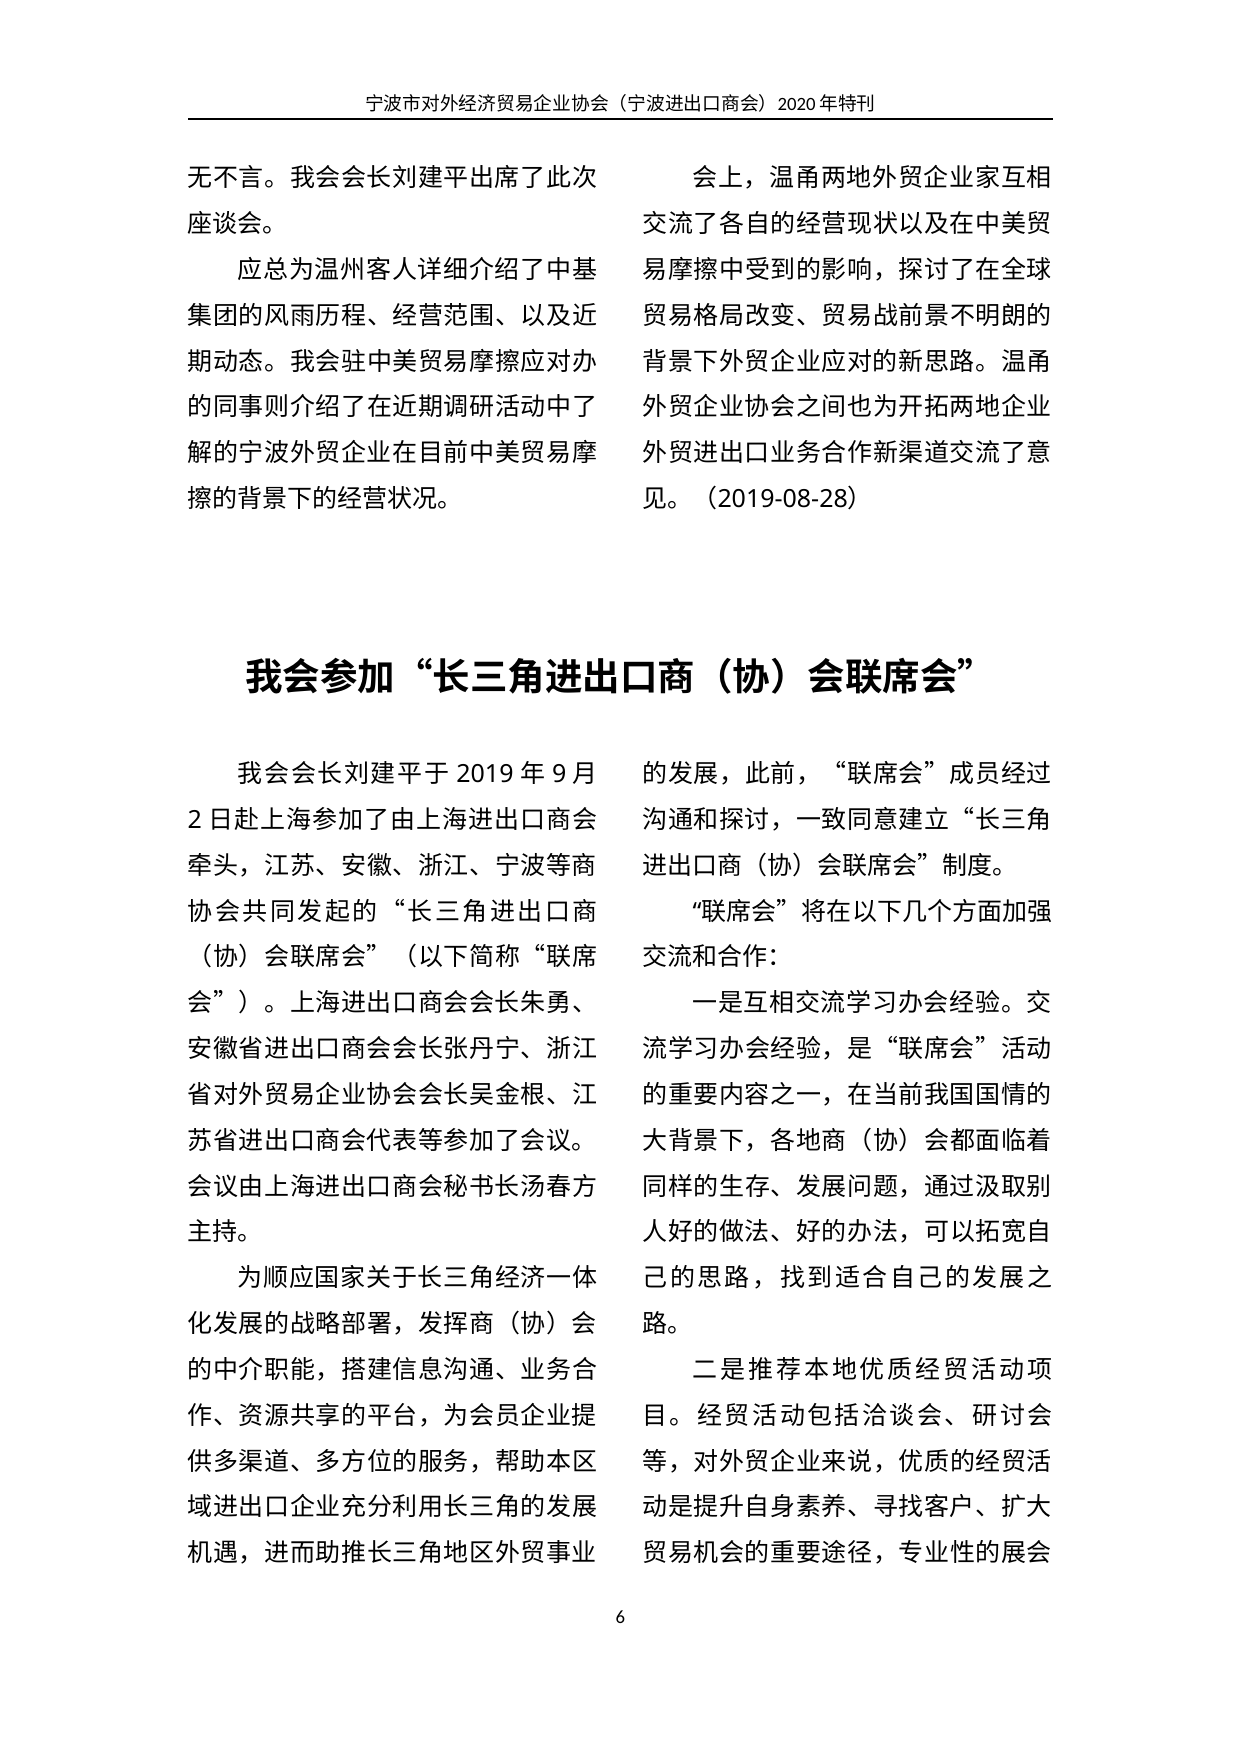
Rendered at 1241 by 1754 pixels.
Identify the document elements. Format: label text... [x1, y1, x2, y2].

text 为顺应国家关于长三角经济一体化发展的战略部署，发挥商（协）会的中介职能，搭建信息沟通、业务合作、资源共享的平台，为会员企业提供多渠道、多方位的服务，帮助本区域进出口企业充分利用长三角的发展机遇，进而助推长三角地区外贸事业的发展，此前，“联席会”成员经过沟通和探讨，一致同意建立“长三角进出口商（协）会联席会”制度。 [187, 1250, 598, 1571]
text “联席会”将在以下几个方面加强交流和合作： [642, 883, 1053, 975]
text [187, 150, 598, 242]
text 我会参加“长三角进出口商（协）会联席会” [187, 654, 1053, 700]
text 为顺应国家关于长三角经济一体化发展的战略部署，发挥商（协）会的中介职能，搭建信息沟通、业务合作、资源共享的平台，为会员企业提供多渠道、多方位的服务，帮助本区域进出口企业充分利用长三角的发展机遇，进而助推长三角地区外贸事业的发展，此前，“联席会”成员经过沟通和探讨，一致同意建立“长三角进出口商（协）会联席会”制度。 [642, 746, 1053, 883]
text 一是互相交流学习办会经验。交流学习办会经验，是“联席会”活动的重要内容之一，在当前我国国情的大背景下，各地商（协）会都面临着同样的生存、发展问题，通过汲取别人好的做法、好的办法，可以拓宽自己的思路，找到适合自己的发展之路。 [642, 975, 1053, 1342]
text 我会会长刘建平于2019年9月2日赴上海参加了由上海进出口商会牵头，江苏、安徽、浙江、宁波等商协会共同发起的“长三角进出口商（协）会联席会”（以下简称“联席会”）。上海进出口商会会长朱勇、安徽省进出口商会会长张丹宁、浙江省对外贸易企业协会会长吴金根、江苏省进出口商会代表等参加了会议。会议由上海进出口商会秘书长汤春方主持。 [187, 746, 598, 1250]
text 会上，温甬两地外贸企业家互相交流了各自的经营现状以及在中美贸易摩擦中受到的影响，探讨了在全球贸易格局改变、贸易战前景不明朗的背景下外贸企业应对的新思路。温甬外贸企业协会之间也为开拓两地企业外贸进出口业务合作新渠道交流了意见。（2019-08-28） [642, 150, 1053, 517]
text 二是推荐本地优质经贸活动项目。经贸活动包括洽谈会、研讨会等，对外贸企业来说，优质的经贸活动是提升自身素养、寻找客户、扩大贸易机会的重要途径，专业性的展会更是外贸企业乐于参加的经贸活动场所，“联席会”成员可以根据会员需求，组织前往展会举办地参展、参观。 [642, 1342, 1053, 1571]
text 应总为温州客人详细介绍了中基集团的风雨历程、经营范围、以及近期动态。我会驻中美贸易摩擦应对办的同事则介绍了在近期调研活动中了解的宁波外贸企业在目前中美贸易摩擦的背景下的经营状况。 [187, 242, 598, 517]
